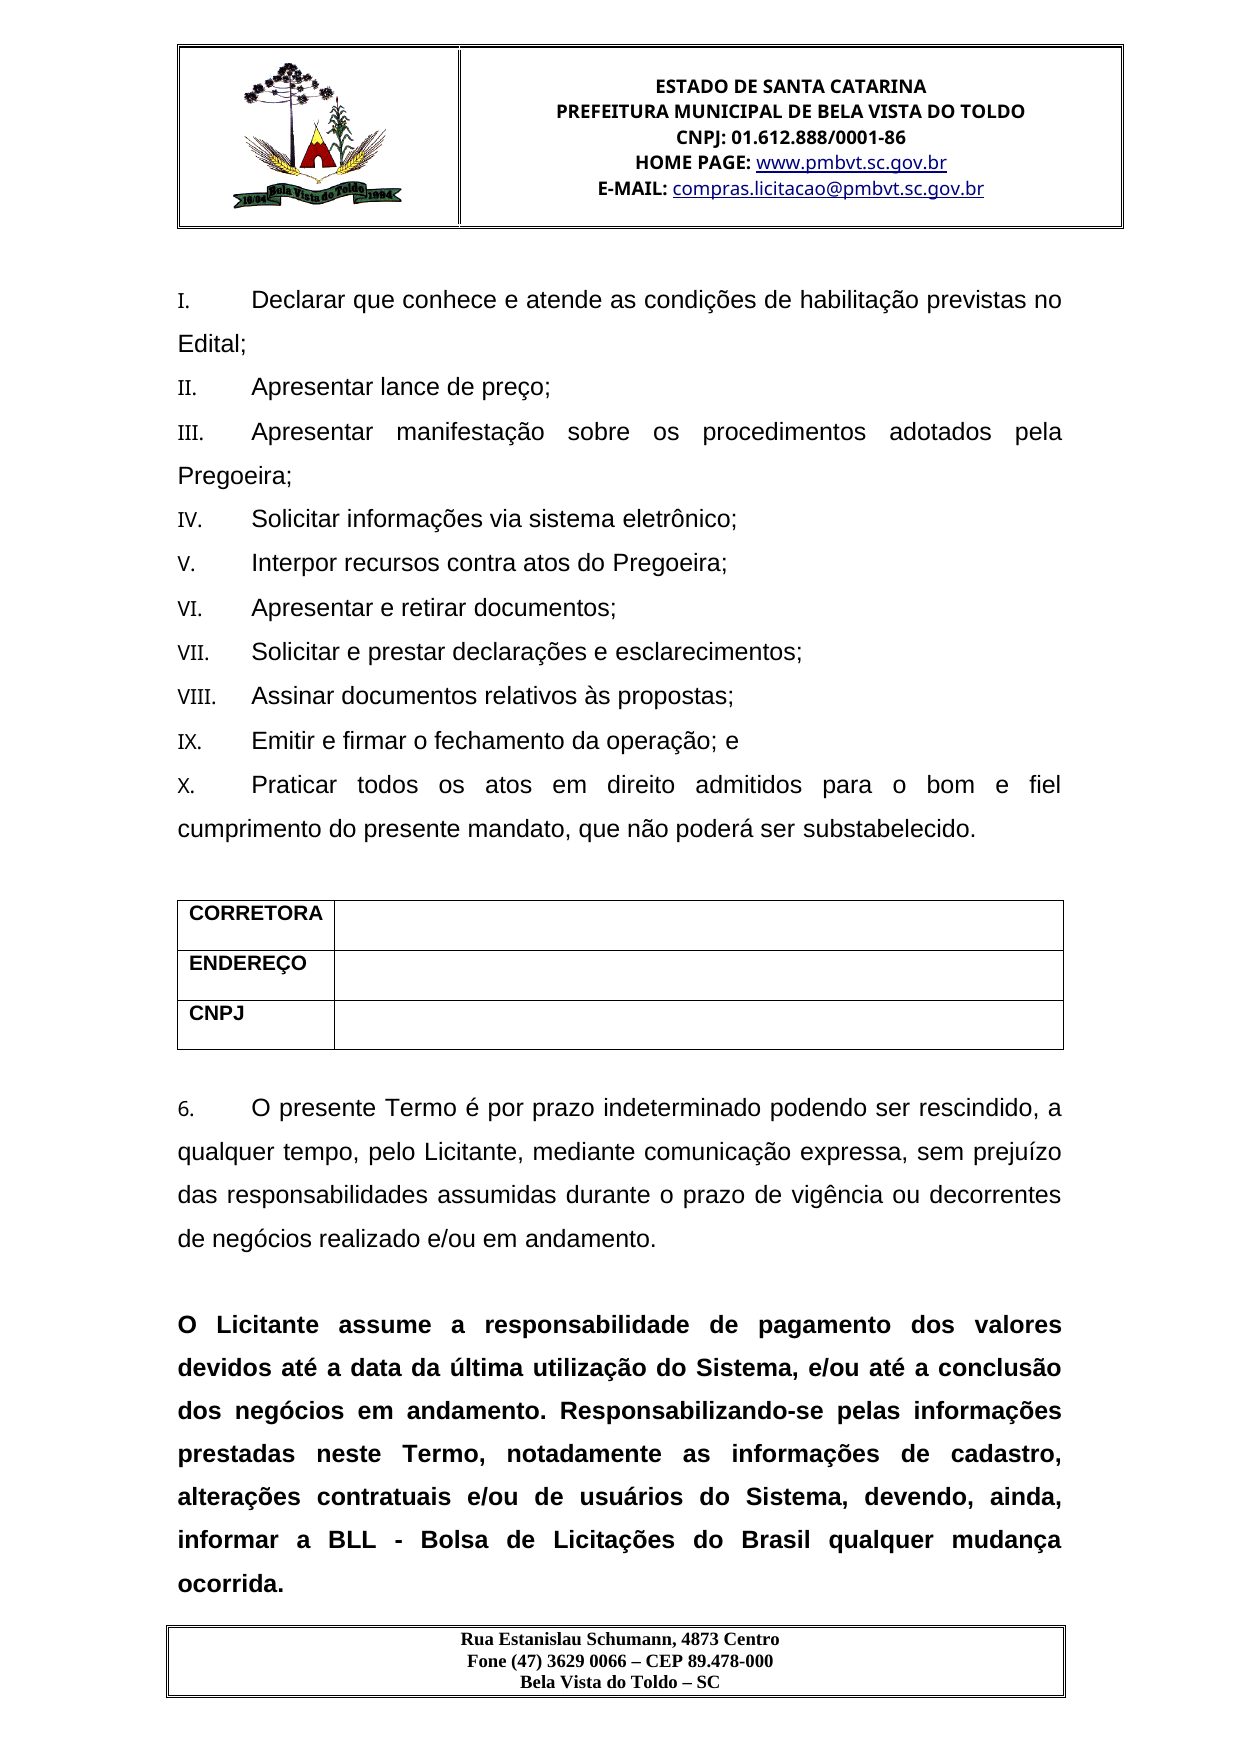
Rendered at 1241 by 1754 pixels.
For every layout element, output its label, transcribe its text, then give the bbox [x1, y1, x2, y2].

table_header [335, 901, 1063, 950]
list Solicitar informações via sistema eletrônico; [177, 504, 1063, 533]
list O presente Termo é por prazo indeterminado podendo ser rescindido, a qualquer tempo, pelo Licitante, mediante comunicação expressa, sem prejuízo das responsabilidades assumidas durante o prazo de vigência ou decorrentes de negócios realizado e/ou em andamento. [177, 1093, 1063, 1252]
list Apresentar manifestação sobre os procedimentos adotados pela Pregoeira; [177, 417, 1063, 489]
table_cell CNPJ [178, 1001, 334, 1049]
picture [231, 63, 404, 211]
text O Licitante assume a responsabilidade de pagamento dos valores devidos até a data da última utilização do Sistema, e/ou até a conclusão dos negócios em andamento. Responsabilizando-se pelas informações prestadas neste Termo, notadamente as informações de cadastro, alterações contratuais e/ou de usuários do Sistema, devendo, ainda, informar a BLL - Bolsa de Licitações do Brasil qualquer mudança ocorrida. [177, 1310, 1063, 1597]
table_cell [335, 1001, 1063, 1049]
table_cell ENDEREÇO [178, 951, 334, 999]
list Praticar todos os atos em direito admitidos para o bom e fiel cumprimento do presente mandato, que não poderá ser substabelecido. [177, 770, 1063, 843]
list Assinar documentos relativos às propostas; [177, 681, 1063, 711]
list Declarar que conhece e atende as condições de habilitação previstas no Edital; [177, 285, 1063, 358]
list Interpor recursos contra atos do Pregoeira; [177, 548, 1063, 578]
list Apresentar e retirar documentos; [177, 592, 1063, 622]
list Apresentar lance de preço; [177, 372, 1063, 402]
table_header CORRETORA [178, 901, 334, 950]
list Emitir e firmar o fechamento da operação; e [177, 726, 1063, 755]
list Solicitar e prestar declarações e esclarecimentos; [177, 637, 1063, 666]
table_cell [335, 951, 1063, 999]
